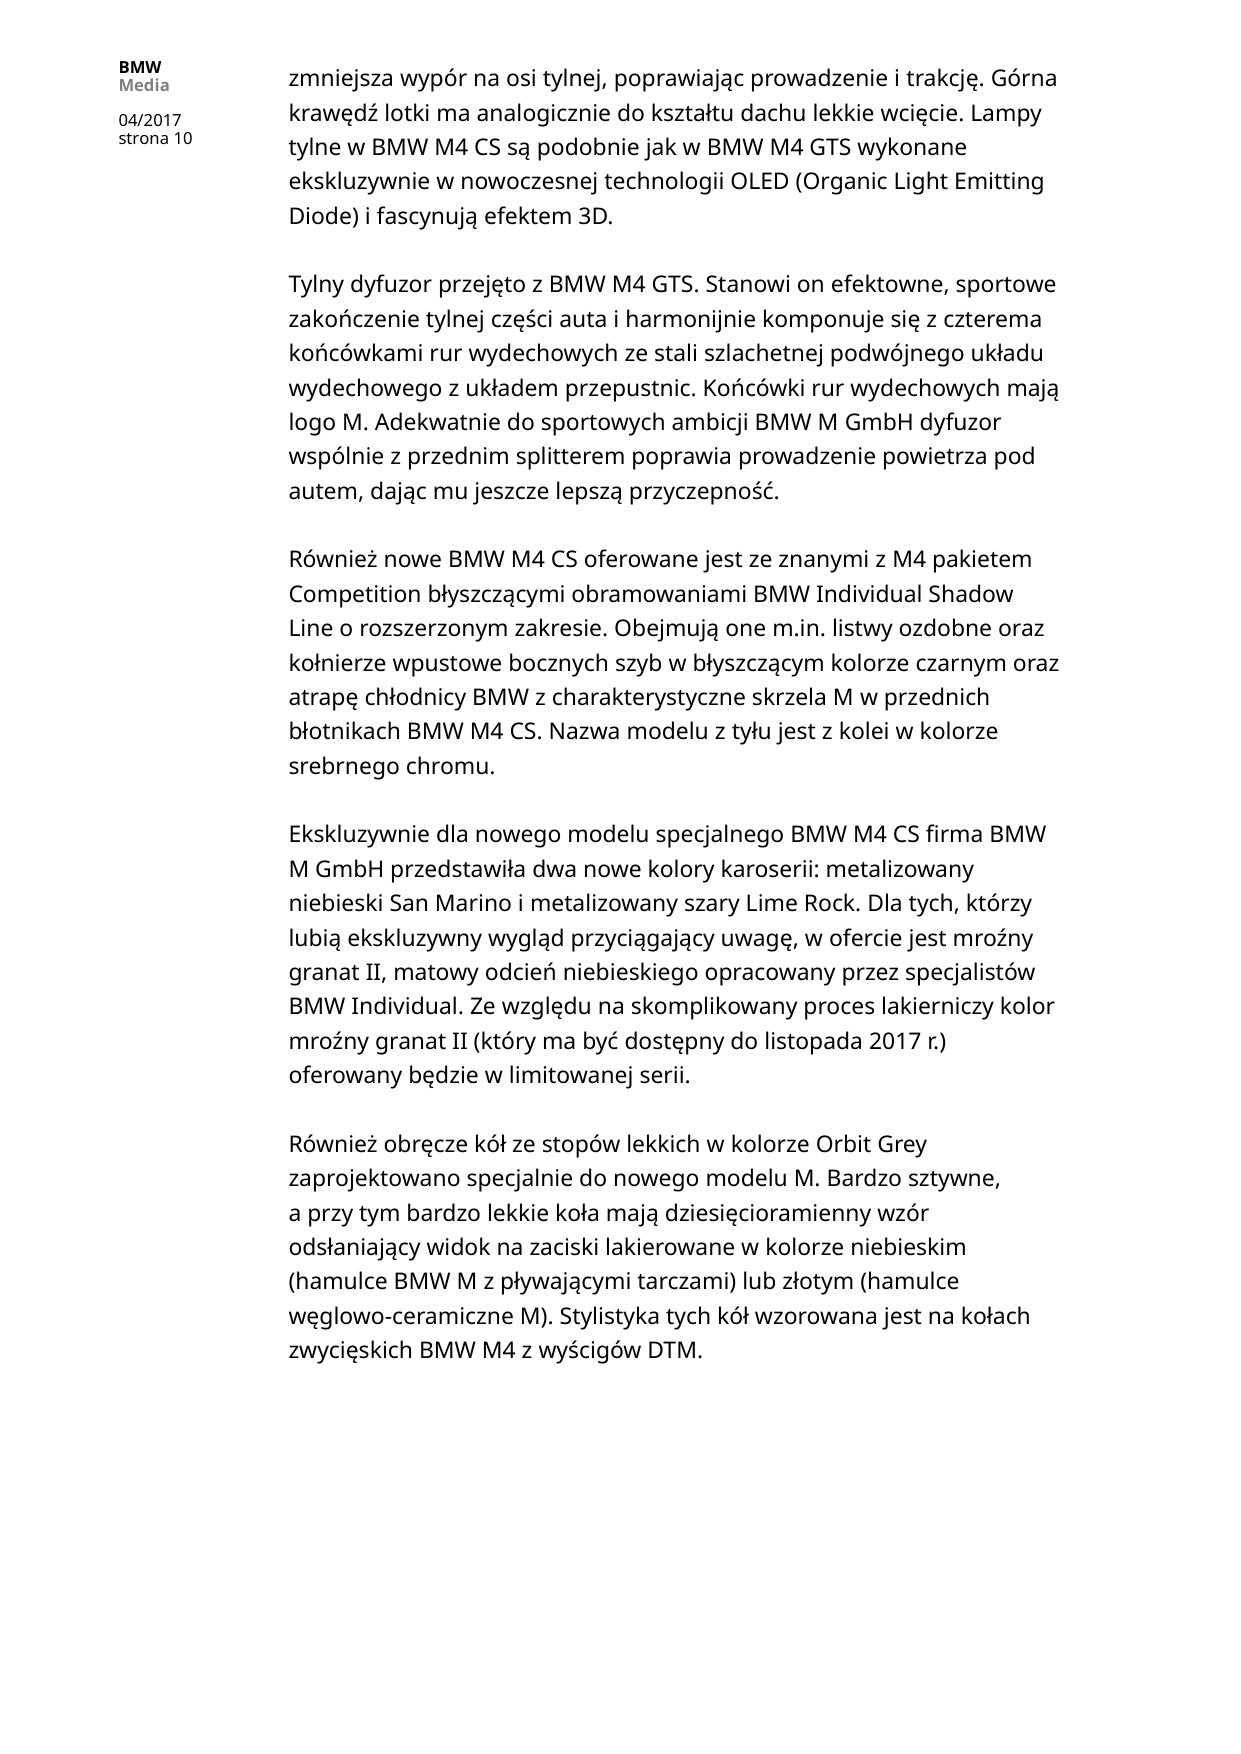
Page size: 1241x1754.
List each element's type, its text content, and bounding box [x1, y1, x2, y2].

text Również obręcze kół ze stopów lekkich w kolorze Orbit Grey zaprojektowano specjalnie do nowego modelu M. Bardzo sztywne, a przy tym bardzo lekkie koła mają dziesięcioramienny wzór odsłaniający widok na zaciski lakierowane w kolorze niebieskim (hamulce BMW M z pływającymi tarczami) lub złotym (hamulce węglowo-ceramiczne M). Stylistyka tych kół wzorowana jest na kołach zwycięskich BMW M4 z wyścigów DTM. [288, 1125, 1063, 1365]
text Również nowe BMW M4 CS oferowane jest ze znanymi z M4 pakietem Competition błyszczącymi obramowaniami BMW Individual Shadow Line o rozszerzonym zakresie. Obejmują one m.in. listwy ozdobne oraz kołnierze wpustowe bocznych szyb w błyszczącym kolorze czarnym oraz atrapę chłodnicy BMW z charakterystyczne skrzela M w przednich błotnikach BMW M4 CS. Nazwa modelu z tyłu jest z kolei w kolorze srebrnego chromu. [288, 540, 1063, 781]
text Ekskluzywnie dla nowego modelu specjalnego BMW M4 CS firma BMW M GmbH przedstawiła dwa nowe kolory karoserii: metalizowany niebieski San Marino i metalizowany szary Lime Rock. Dla tych, którzy lubią ekskluzywny wygląd przyciągający uwagę, w ofercie jest mroźny granat II, matowy odcień niebieskiego opracowany przez specjalistów BMW Individual. Ze względu na skomplikowany proces lakierniczy kolor mroźny granat II (który ma być dostępny do listopada 2017 r.) oferowany będzie w limitowanej serii. [288, 815, 1063, 1090]
text Tylny dyfuzor przejęto z BMW M4 GTS. Stanowi on efektowne, sportowe zakończenie tylnej części auta i harmonijnie komponuje się z czterema końcówkami rur wydechowych ze stali szlachetnej podwójnego układu wydechowego z układem przepustnic. Końcówki rur wydechowych mają logo M. Adekwatnie do sportowych ambicji BMW M GmbH dyfuzor wspólnie z przednim splitterem poprawia prowadzenie powietrza pod autem, dając mu jeszcze lepszą przyczepność. [288, 265, 1063, 506]
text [288, 59, 1063, 231]
